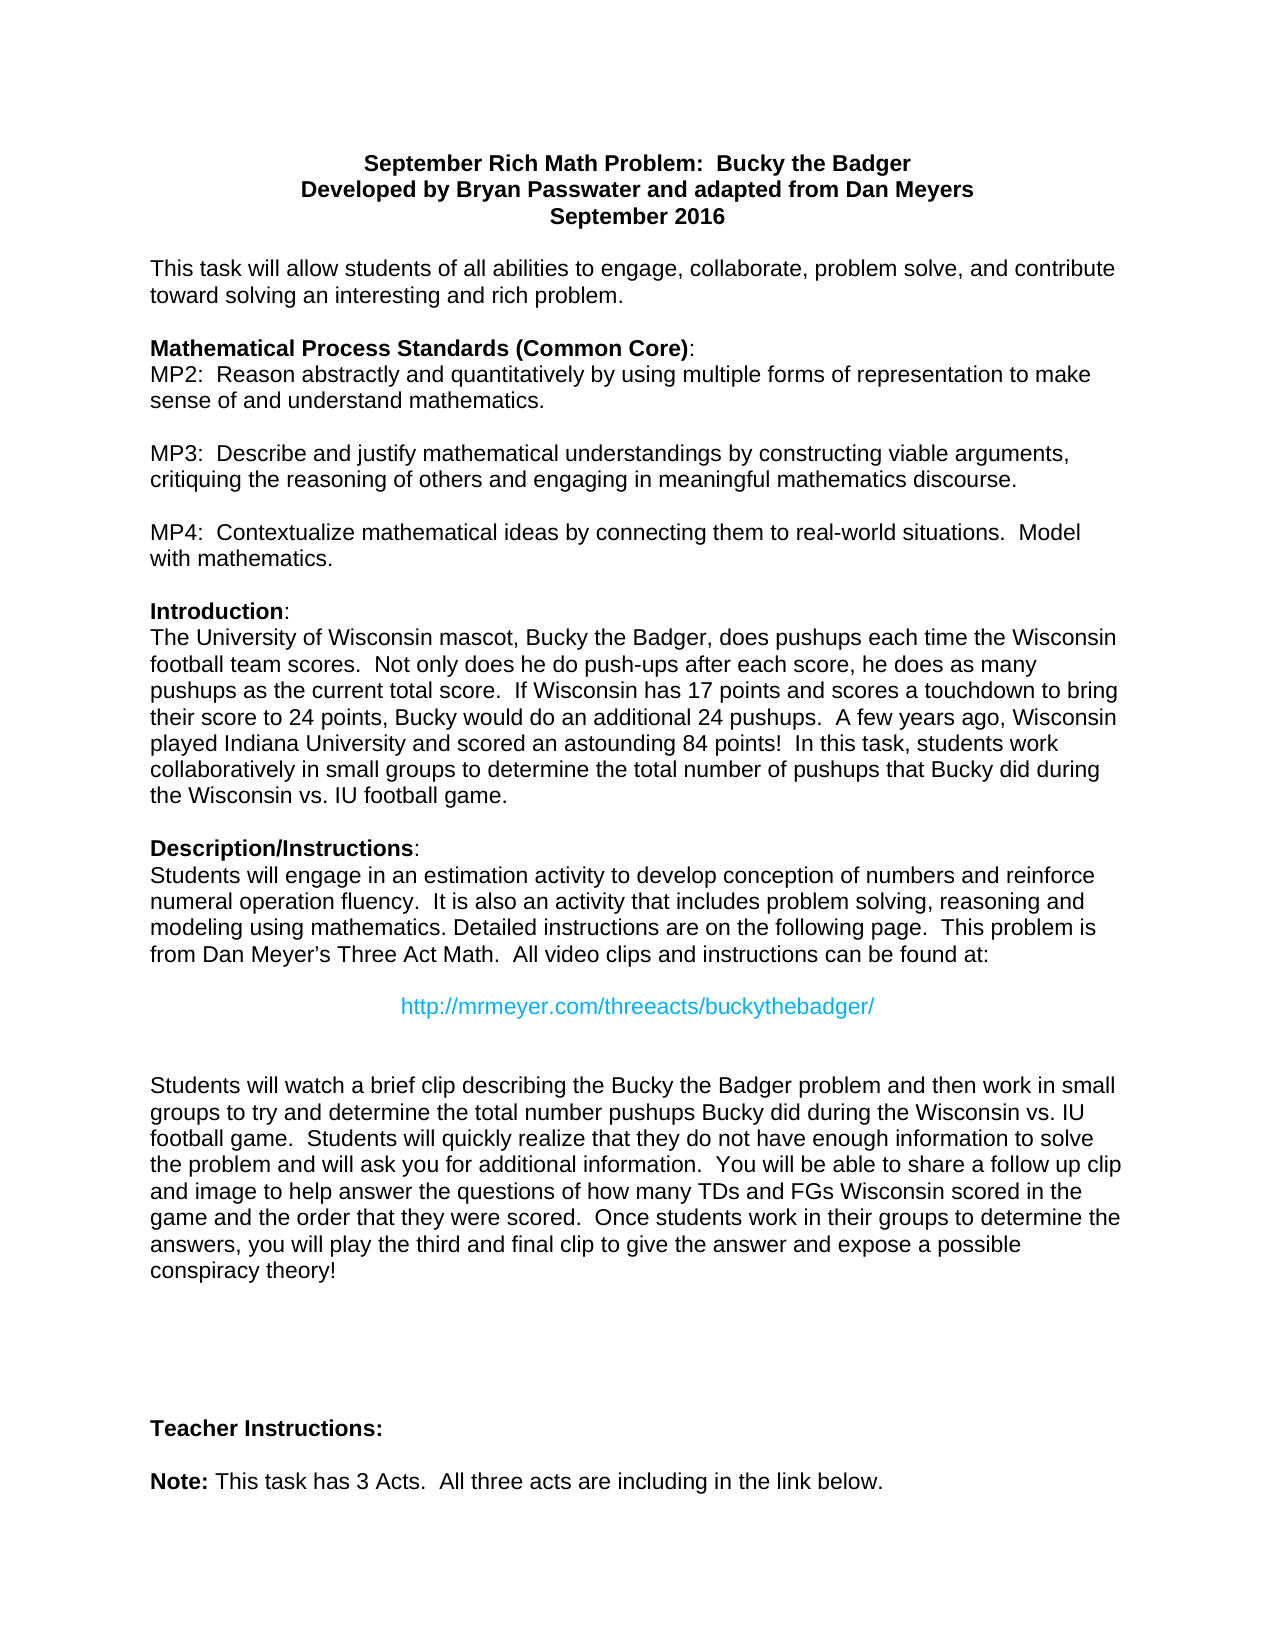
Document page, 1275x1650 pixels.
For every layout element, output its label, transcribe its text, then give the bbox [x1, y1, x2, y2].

text September 2016 [150, 203, 1125, 229]
text The University of Wisconsin mascot, Bucky the Badger, does pushups each time the Wisconsin football team scores. Not only does he do push-ups after each score, he does as many pushups as the current total score. If Wisconsin has 17 points and scores a touchdown to bring their score to 24 points, Bucky would do an additional 24 pushups. A few years ago, Wisconsin played Indiana University and scored an astounding 84 points! In this task, students work collaboratively in small groups to determine the total number of pushups that Bucky did during the Wisconsin vs. IU football game. [150, 624, 1125, 809]
text Note: This task has 3 Acts. All three acts are including in the link below. [150, 1468, 1125, 1494]
text Students will watch a brief clip describing the Bucky the Badger problem and then work in small groups to try and determine the total number pushups Bucky did during the Wisconsin vs. IU football game. Students will quickly realize that they do not have enough information to solve the problem and will ask you for additional information. You will be able to share a follow up clip and image to help answer the questions of how many TDs and FGs Wisconsin scored in the game and the order that they were scored. Once students work in their groups to determine the answers, you will play the third and final clip to give the answer and expose a possible conspiracy theory! [150, 1072, 1125, 1283]
text Students will engage in an estimation activity to develop conception of numbers and reinforce numeral operation fluency. It is also an activity that includes problem solving, reasoning and modeling using mathematics. Detailed instructions are on the following page. This problem is from Dan Meyer’s Three Act Math. All video clips and instructions can be found at: [150, 862, 1125, 967]
text Developed by Bryan Passwater and adapted from Dan Meyers [150, 176, 1125, 203]
text MP4: Contextualize mathematical ideas by connecting them to real-world situations. Model with mathematics. [150, 519, 1125, 572]
text September Rich Math Problem: Bucky the Badger [150, 150, 1125, 176]
text http://mrmeyer.com/threeacts/buckythebadger/ [150, 993, 1125, 1020]
text Description/Instructions: [150, 835, 1125, 862]
text This task will allow students of all abilities to engage, collaborate, problem solve, and contribute toward solving an interesting and rich problem. [150, 255, 1125, 308]
text MP3: Describe and justify mathematical understandings by constructing viable arguments, critiquing the reasoning of others and engaging in meaningful mathematics discourse. [150, 440, 1125, 493]
text Teacher Instructions: [150, 1415, 1125, 1441]
text Introduction: [150, 598, 1125, 624]
text Mathematical Process Standards (Common Core): [150, 334, 1125, 361]
text MP2: Reason abstractly and quantitatively by using multiple forms of representation to make sense of and understand mathematics. [150, 361, 1125, 413]
